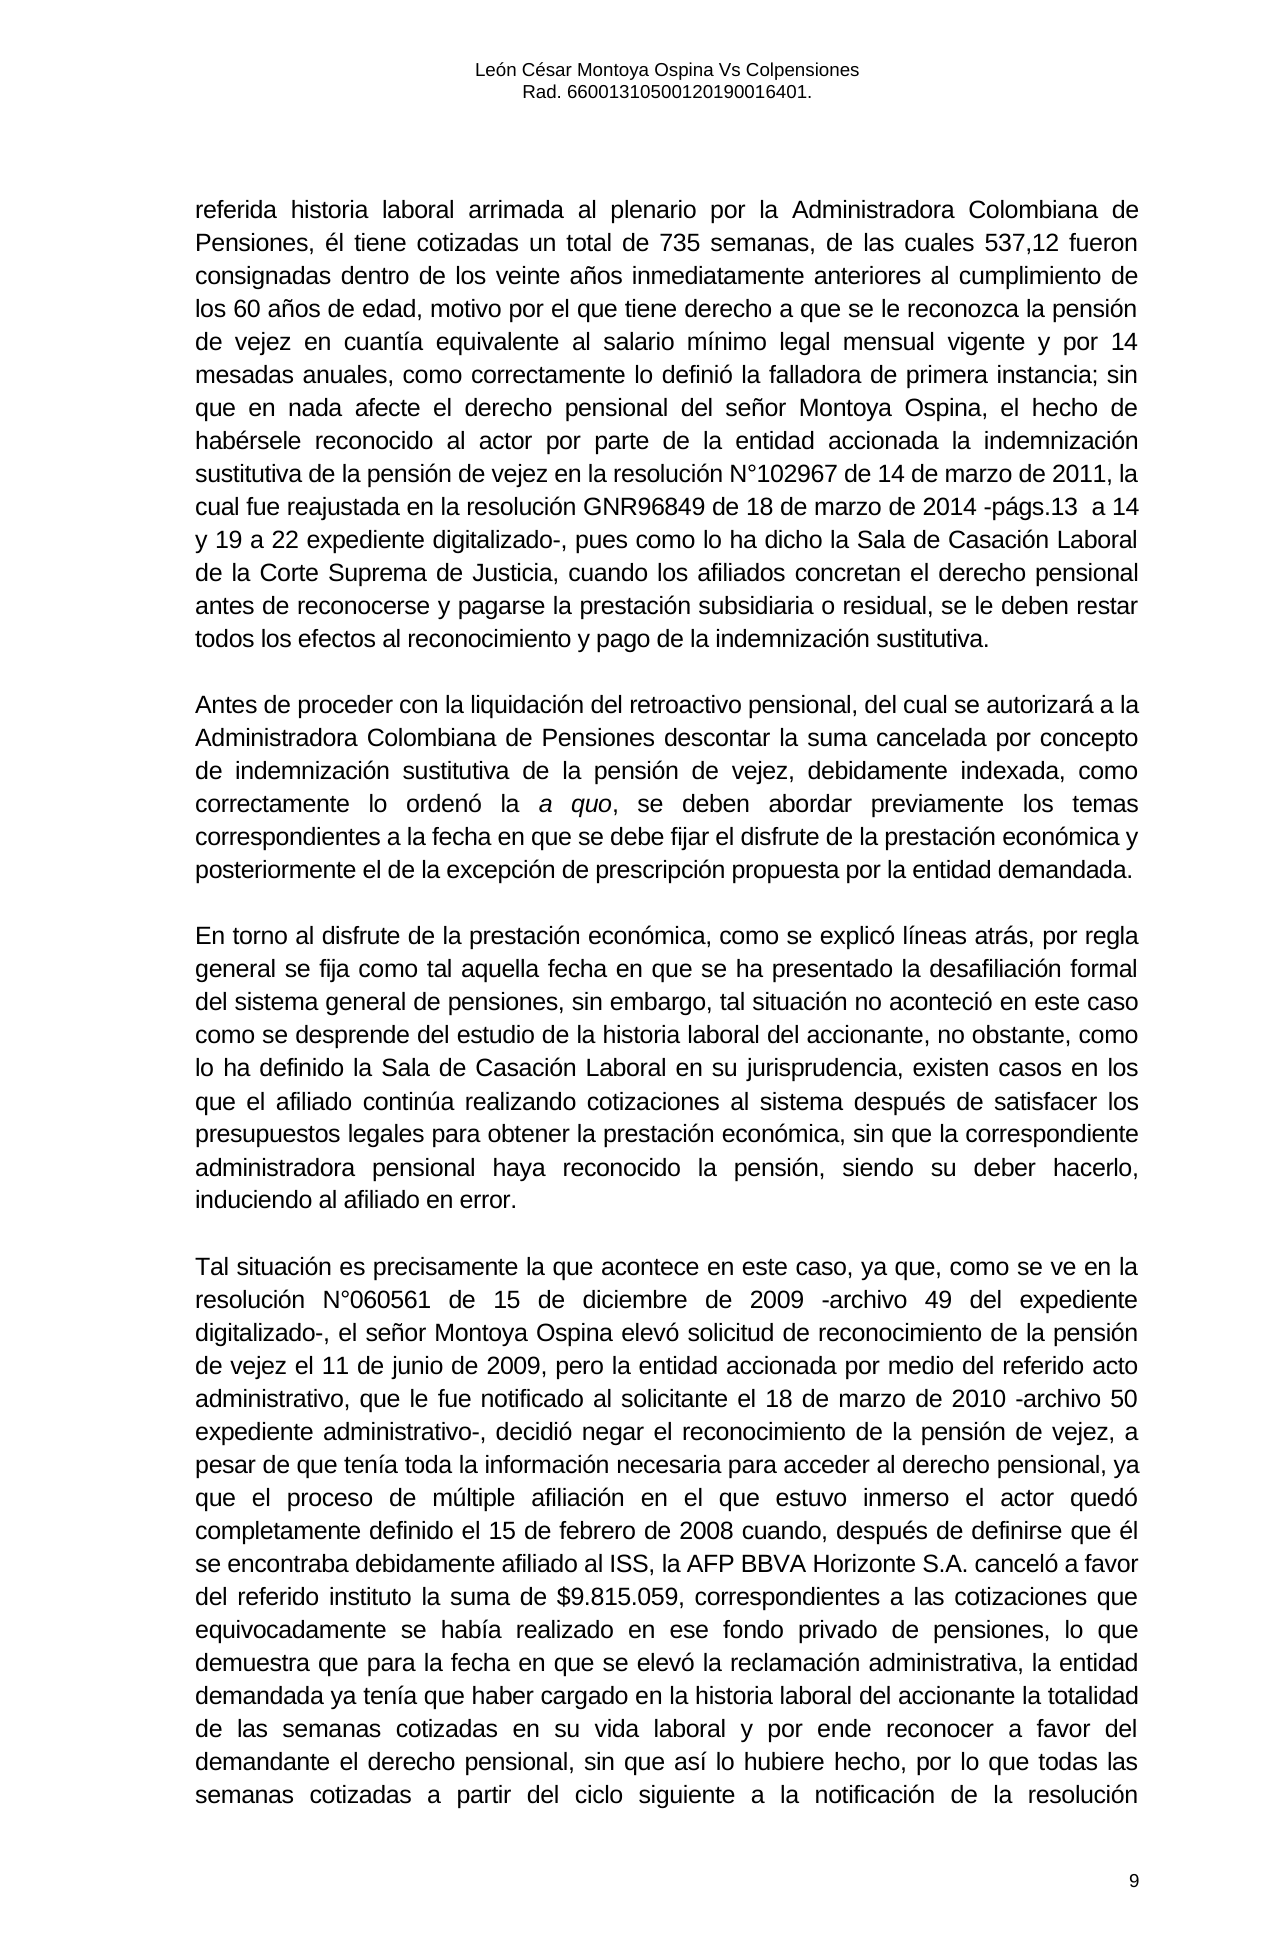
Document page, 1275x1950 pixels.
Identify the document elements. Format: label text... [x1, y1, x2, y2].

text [195, 1252, 1139, 1809]
text Antes de proceder con la liquidación del retroactivo pensional, del cual se autorizará a la Administradora Colombiana de Pensiones descontar la suma cancelada por concepto de indemnización sustitutiva de la pensión de vejez, debidamente indexada, como correctamente lo ordenó la a quo, se deben abordar previamente los temas correspondientes a la fecha en que se debe fijar el disfrute de la prestación económica y posteriormente el de la excepción de prescripción propuesta por la entidad demandada. [195, 690, 1139, 884]
text En torno al disfrute de la prestación económica, como se explicó líneas atrás, por regla general se fija como tal aquella fecha en que se ha presentado la desafiliación formal del sistema general de pensiones, sin embargo, tal situación no aconteció en este caso como se desprende del estudio de la historia laboral del accionante, no obstante, como lo ha definido la Sala de Casación Laboral en su jurisprudencia, existen casos en los que el afiliado continúa realizando cotizaciones al sistema después de satisfacer los presupuestos legales para obtener la prestación económica, sin que la correspondiente administradora pensional haya reconocido la pensión, siendo su deber hacerlo, induciendo al afiliado en error. [195, 921, 1139, 1214]
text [195, 195, 1139, 653]
